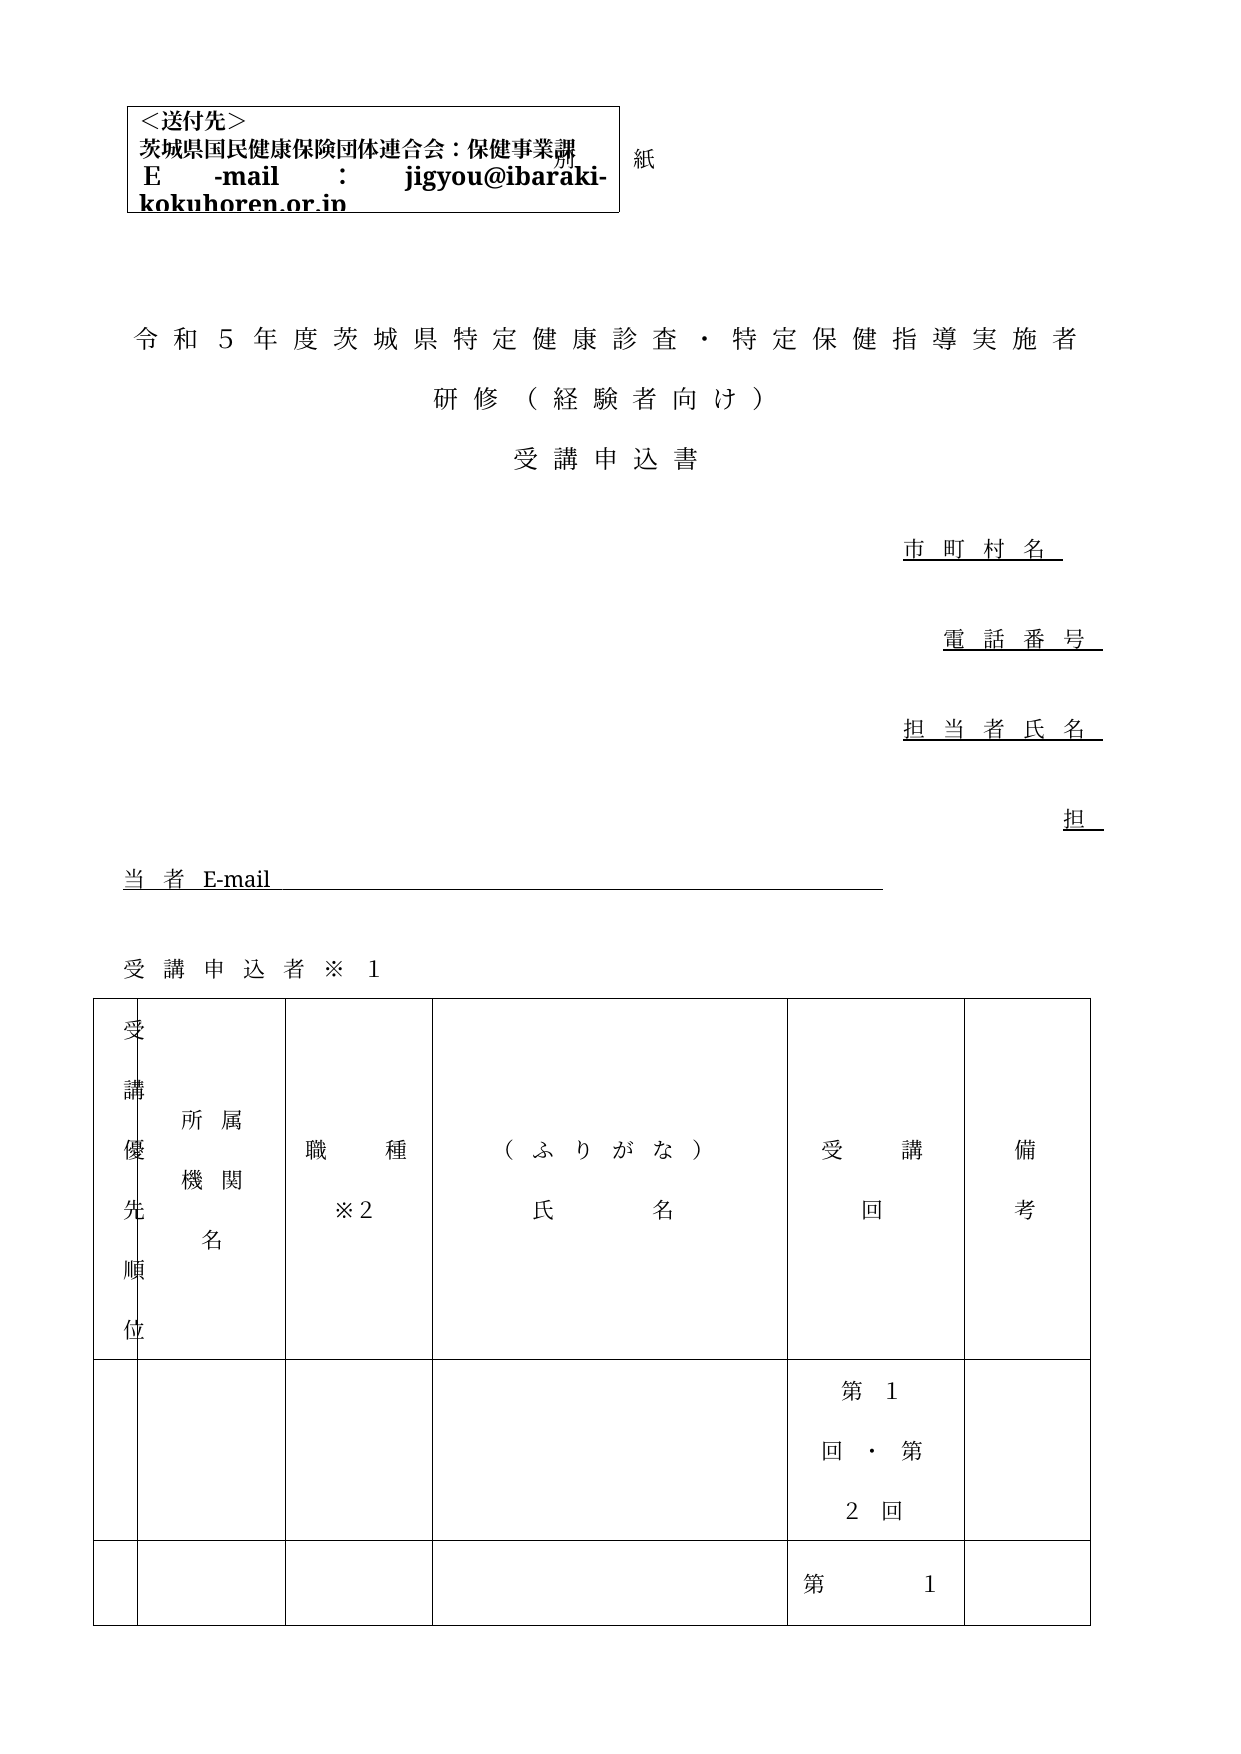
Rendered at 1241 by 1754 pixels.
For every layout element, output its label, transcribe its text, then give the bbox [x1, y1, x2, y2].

table_cell [94, 1541, 137, 1625]
table_header 職 種 ※２ [286, 999, 432, 1359]
table_cell [965, 1360, 1090, 1540]
table_header 受講 優先 順位 [94, 999, 137, 1359]
table_cell 第１回・第２回 [788, 1360, 964, 1540]
table_cell [94, 1360, 137, 1540]
text 担当者E-mail [123, 788, 1103, 908]
table_header 備 考 [965, 999, 1090, 1359]
table_cell [965, 1541, 1090, 1625]
text 受講申込書 [123, 428, 1103, 488]
text 受講申込者※１ [123, 938, 1103, 998]
text 電話番号 [123, 608, 1103, 668]
table_header 受 講 回 [788, 999, 964, 1359]
table_cell [286, 1541, 432, 1625]
table_cell [286, 1360, 432, 1540]
table_header 所属機関名 [138, 999, 285, 1359]
table_cell 第１回・第２回 [788, 1541, 964, 1625]
table_header （ふりがな） 氏 名 [433, 999, 787, 1359]
text 担当者氏名 [123, 698, 1103, 758]
table_cell [433, 1360, 787, 1540]
text 令和５年度茨城県特定健康診査・特定保健指導実施者研修（経験者向け） [123, 308, 1103, 428]
table_cell [138, 1360, 285, 1540]
text 別 紙 [123, 98, 1103, 188]
table_cell [138, 1541, 285, 1625]
table_cell [433, 1541, 787, 1625]
text 市町村名 [123, 518, 1103, 578]
